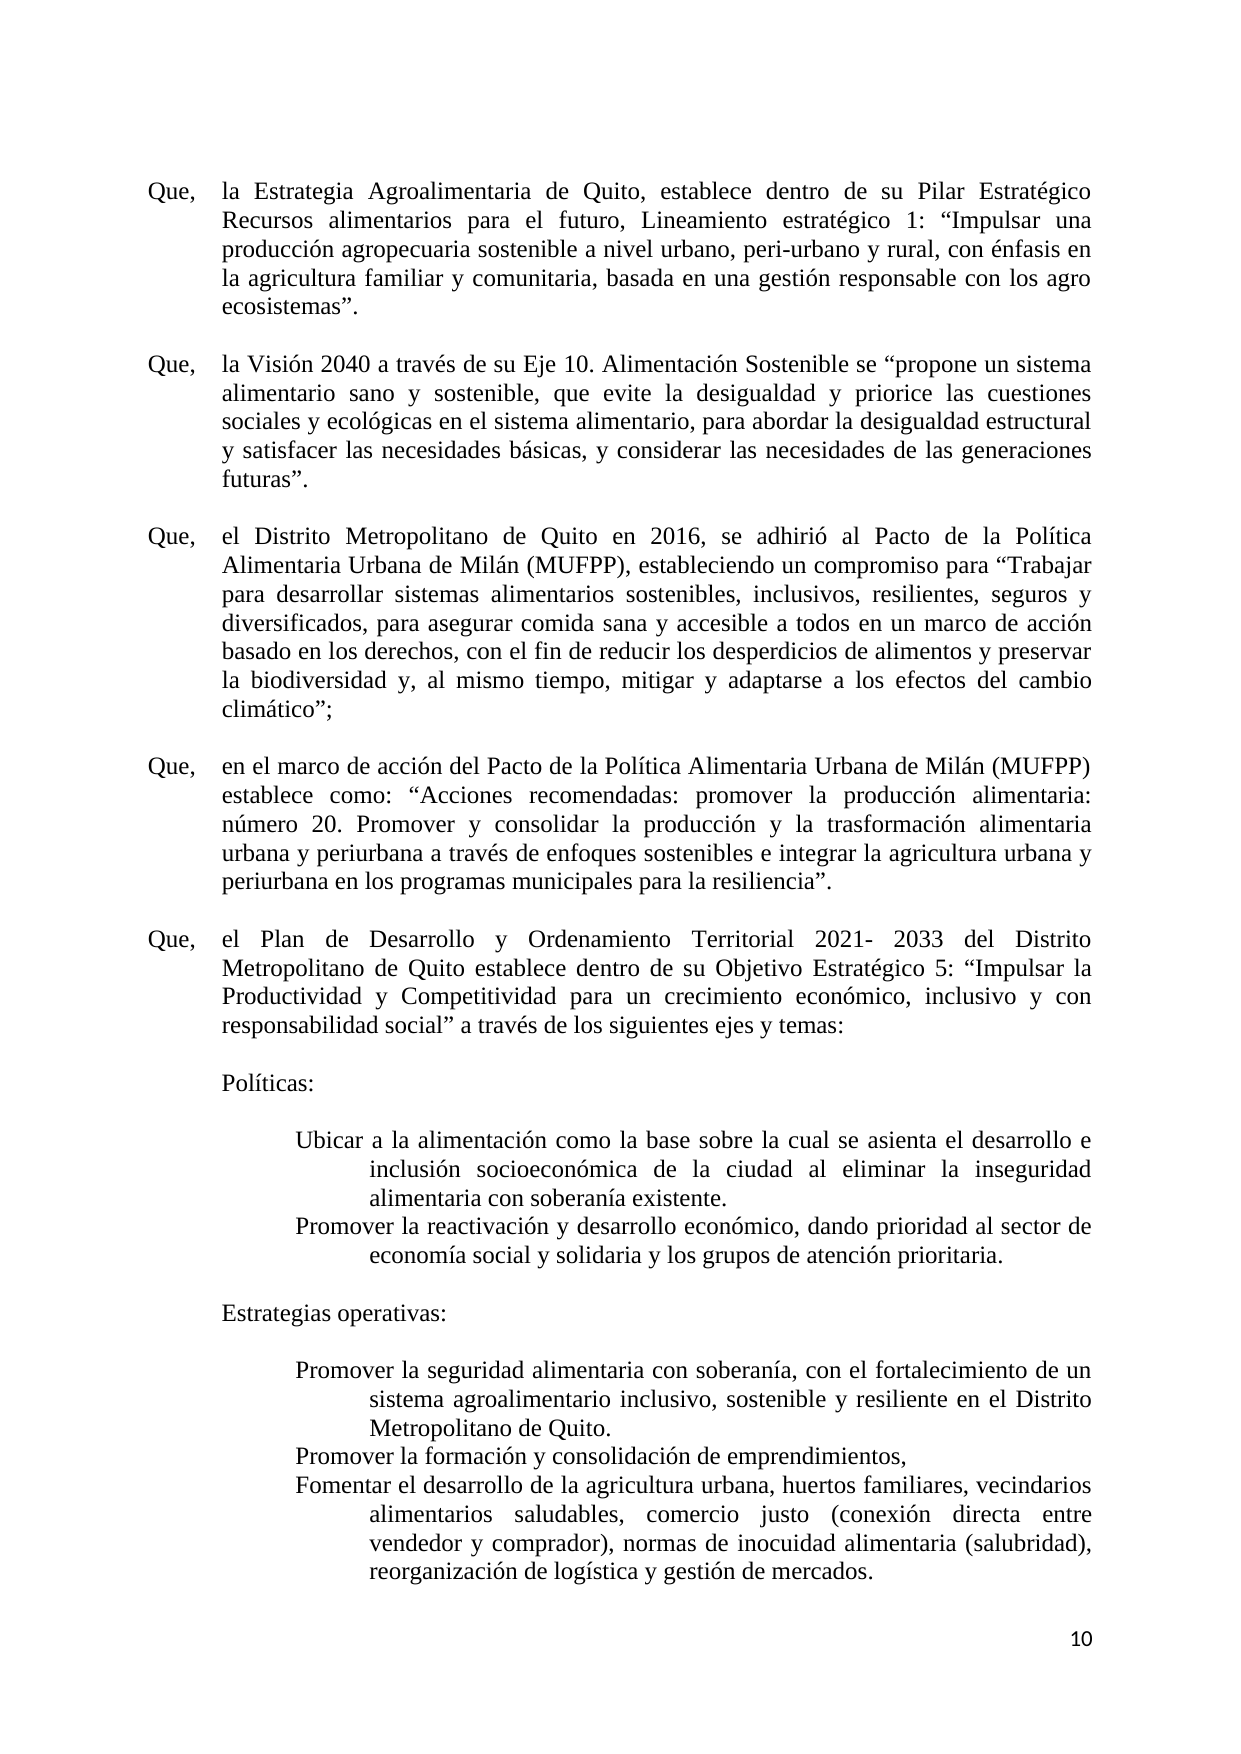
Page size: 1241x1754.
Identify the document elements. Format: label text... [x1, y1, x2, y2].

text Que, la Estrategia Agroalimentaria de Quito, establece dentro de su Pilar Estratégico Recursos alimentarios para el futuro, Lineamiento estratégico 1: “Impulsar una producción agropecuaria sostenible a nivel urbano, peri-urbano y rural, con énfasis en la agricultura familiar y comunitaria, basada en una gestión responsable con los agro ecosistemas”. [148, 176, 1092, 320]
text Políticas: [221, 1068, 1092, 1096]
text Que, el Plan de Desarrollo y Ordenamiento Territorial 2021- 2033 del Distrito Metropolitano de Quito establece dentro de su Objetivo Estratégico 5: “Impulsar la Productividad y Competitividad para un crecimiento económico, inclusivo y con responsabilidad social” a través de los siguientes ejes y temas: [148, 924, 1092, 1039]
text Promover la reactivación y desarrollo económico, dando prioridad al sector de economía social y solidaria y los grupos de atención prioritaria. [295, 1211, 1092, 1269]
text Promover la formación y consolidación de emprendimientos, [295, 1441, 1092, 1470]
text Ubicar a la alimentación como la base sobre la cual se asienta el desarrollo e inclusión socioeconómica de la ciudad al eliminar la inseguridad alimentaria con soberanía existente. [295, 1125, 1092, 1211]
text Que, en el marco de acción del Pacto de la Política Alimentaria Urbana de Milán (MUFPP) establece como: “Acciones recomendadas: promover la producción alimentaria: número 20. Promover y consolidar la producción y la trasformación alimentaria urbana y periurbana a través de enfoques sostenibles e integrar la agricultura urbana y periurbana en los programas municipales para la resiliencia”. [148, 751, 1092, 895]
text Que, el Distrito Metropolitano de Quito en 2016, se adhirió al Pacto de la Política Alimentaria Urbana de Milán (MUFPP), estableciendo un compromiso para “Trabajar para desarrollar sistemas alimentarios sostenibles, inclusivos, resilientes, seguros y diversificados, para asegurar comida sana y accesible a todos en un marco de acción basado en los derechos, con el fin de reducir los desperdicios de alimentos y preservar la biodiversidad y, al mismo tiempo, mitigar y adaptarse a los efectos del cambio climático”; [148, 521, 1092, 723]
text Que, la Visión 2040 a través de su Eje 10. Alimentación Sostenible se “propone un sistema alimentario sano y sostenible, que evite la desigualdad y priorice las cuestiones sociales y ecológicas en el sistema alimentario, para abordar la desigualdad estructural y satisfacer las necesidades básicas, y considerar las necesidades de las generaciones futuras”. [148, 349, 1092, 493]
text Fomentar el desarrollo de la agricultura urbana, huertos familiares, vecindarios alimentarios saludables, comercio justo (conexión directa entre vendedor y comprador), normas de inocuidad alimentaria (salubridad), reorganización de logística y gestión de mercados. [295, 1470, 1092, 1585]
text Promover la seguridad alimentaria con soberanía, con el fortalecimiento de un sistema agroalimentario inclusivo, sostenible y resiliente en el Distrito Metropolitano de Quito. [295, 1355, 1092, 1441]
text Estrategias operativas: [221, 1298, 1092, 1326]
